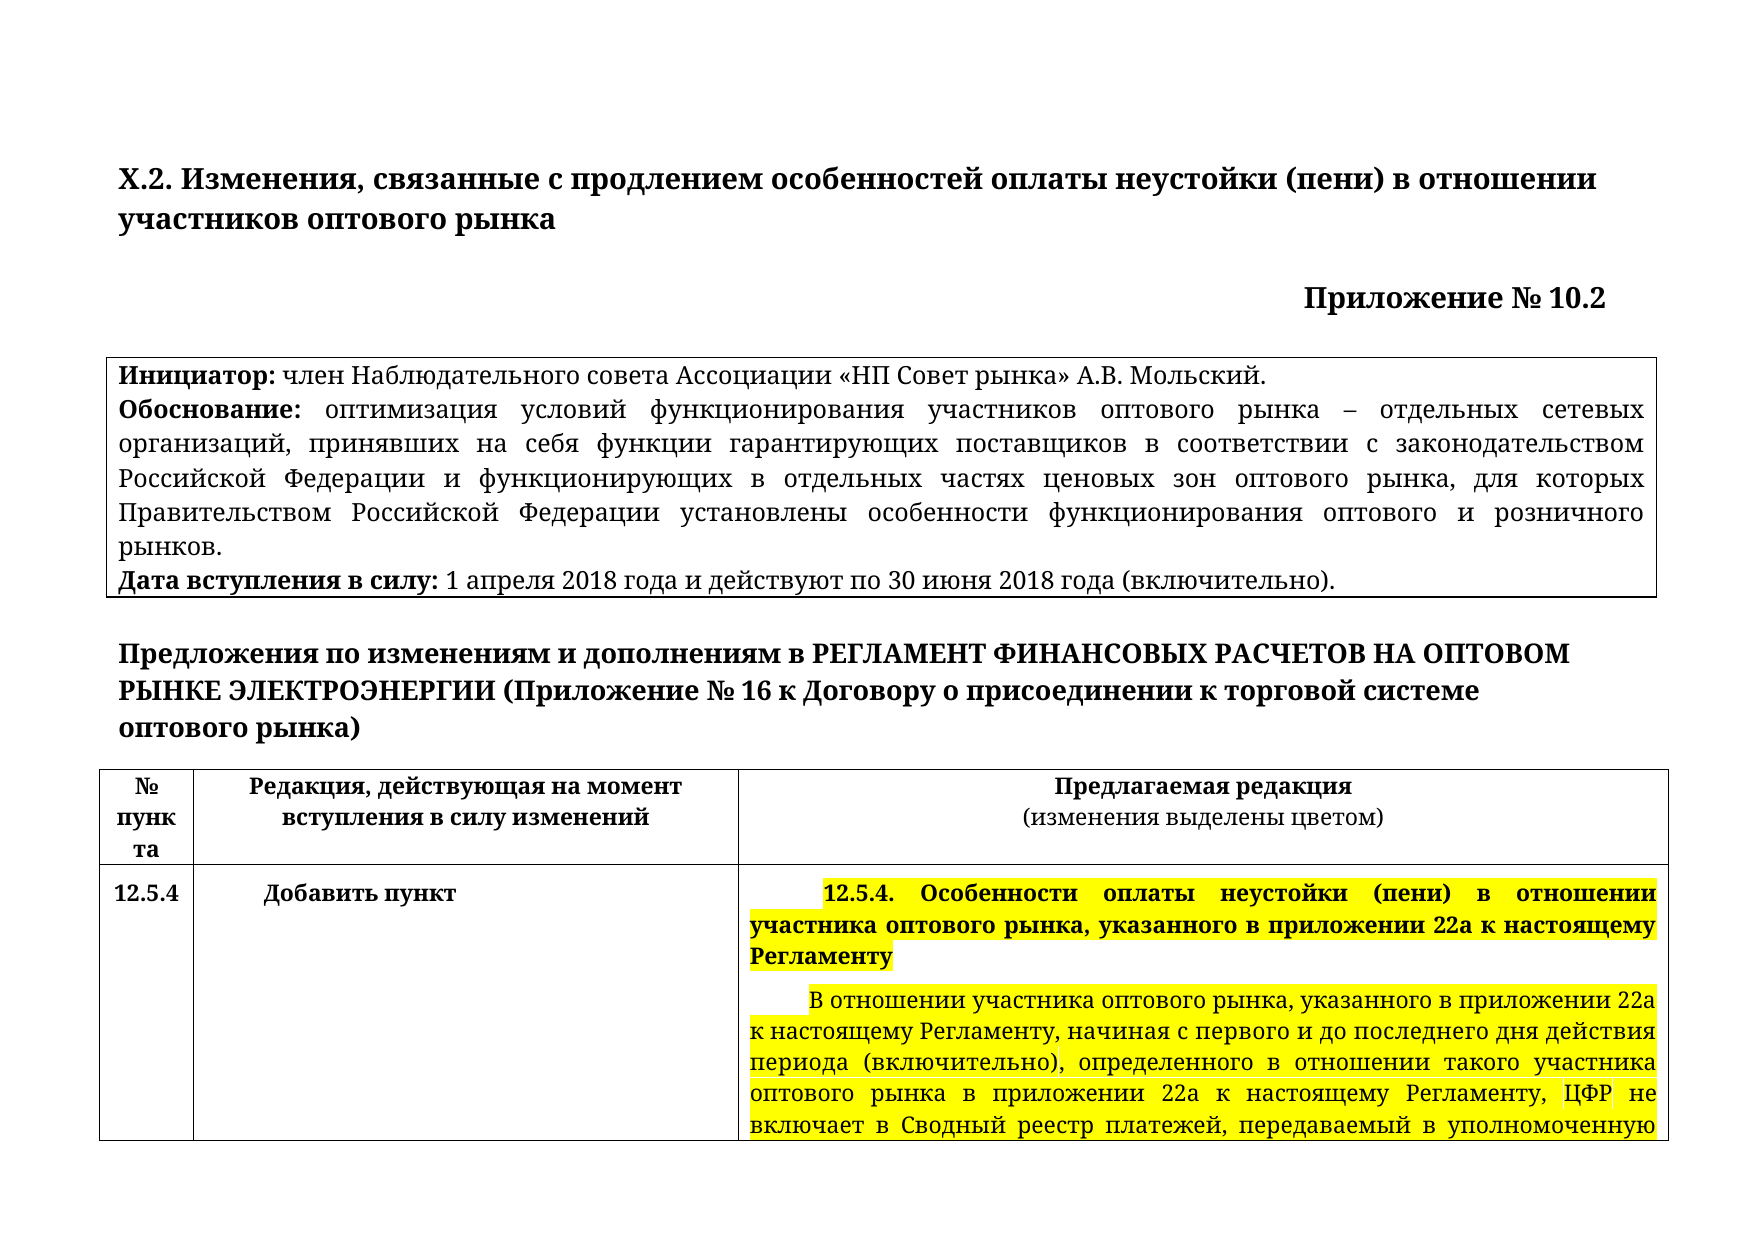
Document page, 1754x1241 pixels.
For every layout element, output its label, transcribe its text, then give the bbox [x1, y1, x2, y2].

table_header № пункта [100, 770, 193, 864]
subtitle Предложения по изменениям и дополнениям в РЕГЛАМЕНТ ФИНАНСОВЫХ РАСЧЕТОВ НА ОПТОВОМ РЫНКЕ ЭЛЕКТРОЭНЕРГИИ (Приложение № 16 к Договору о присоединении к торговой системе оптового рынка) [118, 634, 1606, 745]
table_header Редакция, действующая на момент вступления в силу изменений [194, 770, 738, 864]
table_cell Добавить пункт [194, 865, 738, 1140]
text X.2. Изменения, связанные с продлением особенностей оплаты неустойки (пени) в отношении участников оптового рынка [118, 158, 1606, 238]
text Приложение № 10.2 [118, 278, 1606, 317]
table_cell 12.5.4 [100, 865, 193, 1140]
table_header Предлагаемая редакция (изменения выделены цветом) [739, 770, 1668, 864]
table_header Инициатор: член Наблюдательного совета Ассоциации «НП Совет рынка» А.В. Мольский. Обоснование: оптимизация условий функционирования участников оптового рынка – отдельных сетевых организаций, принявших на себя функции гарантирующих поставщиков в соответствии с законодательством Российской Федерации и функционирующих в отдельных частях ценовых зон оптового рынка, для которых Правительством Российской Федерации установлены особенности функционирования оптового и розничного рынков. Дата вступления в силу: 1 апреля 2018 года и действуют по 30 июня 2018 года (включительно). [107, 358, 1656, 596]
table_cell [739, 865, 1668, 1140]
